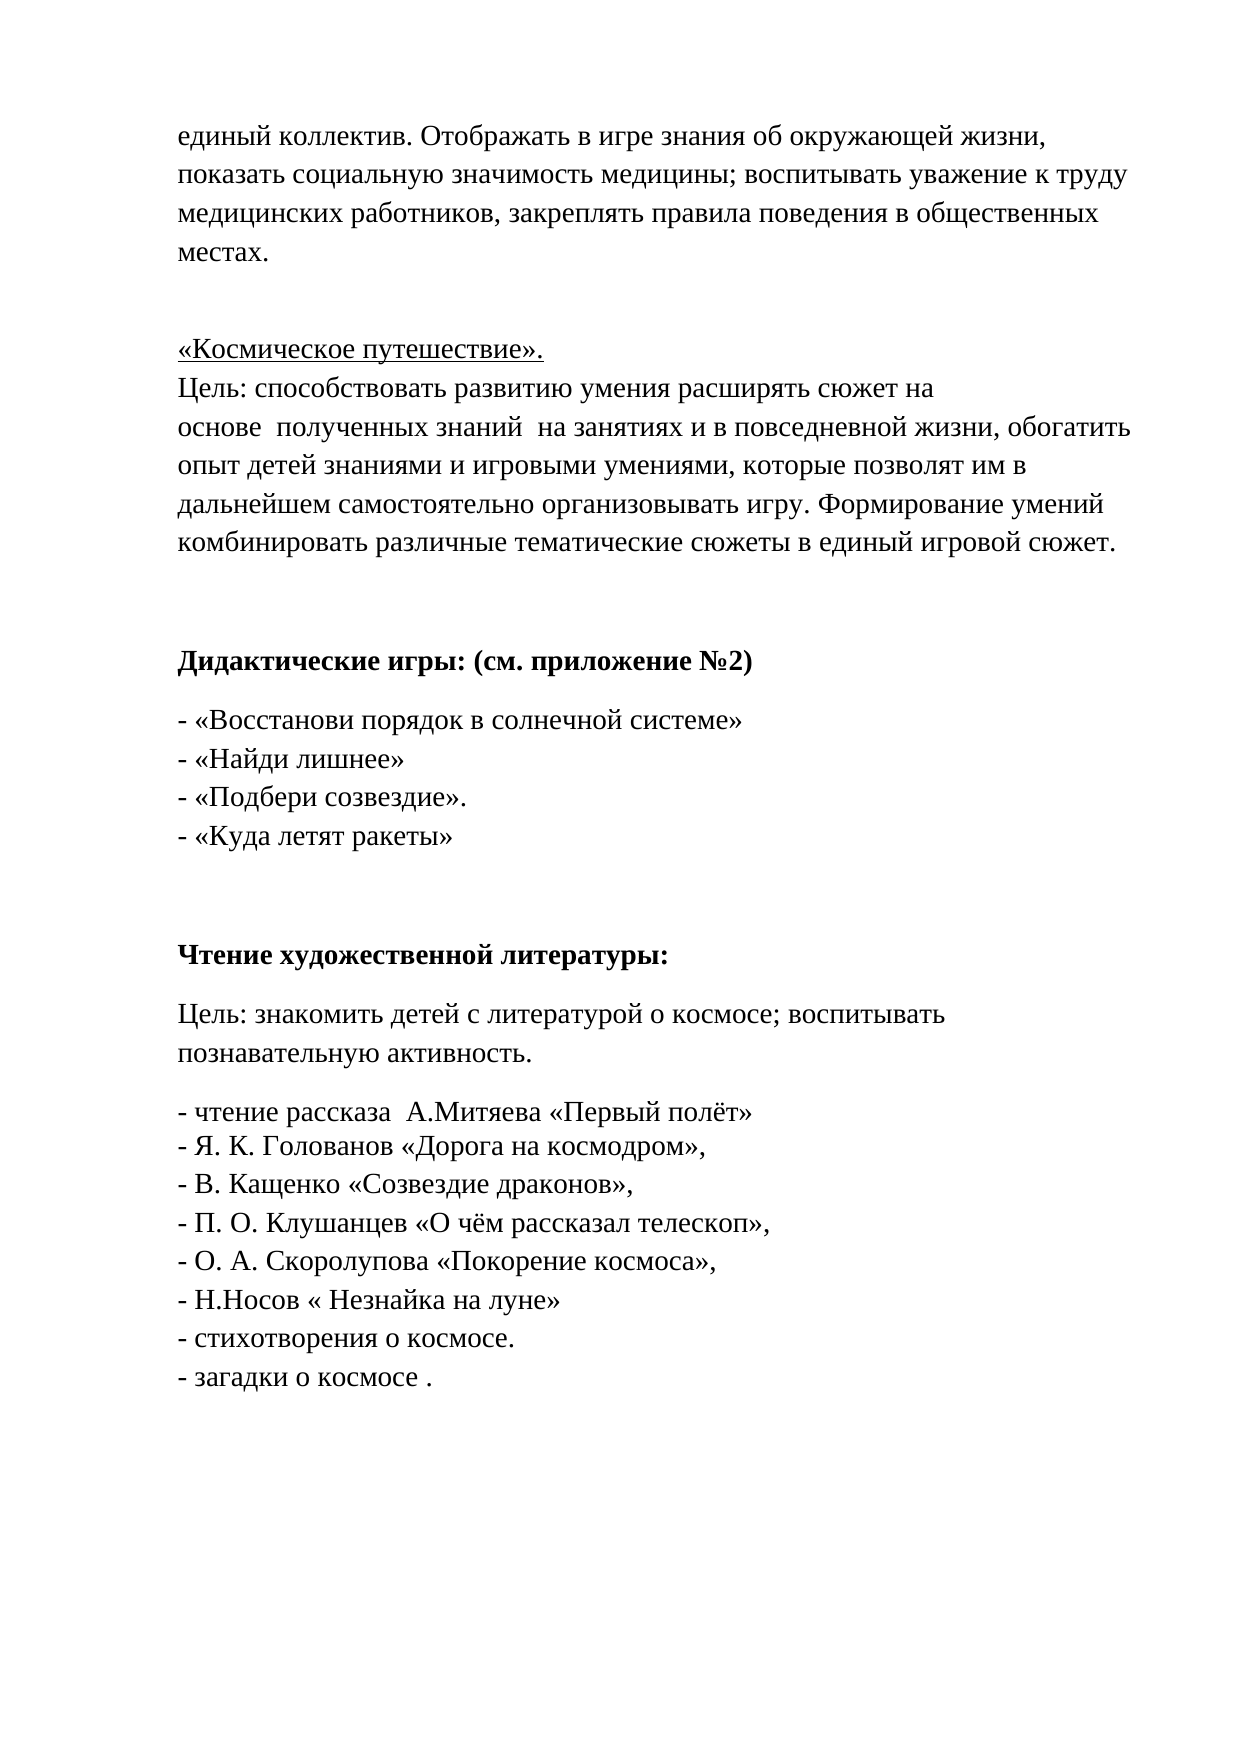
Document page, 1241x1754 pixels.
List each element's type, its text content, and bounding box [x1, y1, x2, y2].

text Дидактические игры: (см. приложение №2) [177, 643, 1152, 677]
text - чтение рассказа А.Митяева «Первый полёт» [177, 1094, 1152, 1128]
text «Космическое путешествие». Цель: способствовать развитию умения расширять сюжет на основе полученных знаний на занятиях и в повседневной жизни, обогатить опыт детей знаниями и игровыми умениями, которые позволят им в дальнейшем самостоятельно организовывать игру. Формирование умений комбинировать различные тематические сюжеты в единый игровой сюжет. [177, 293, 1152, 558]
text Цель: знакомить детей с литературой о космосе; воспитывать познавательную активность. [177, 996, 1152, 1068]
text - Я. К. Голованов «Дорога на космодром», - В. Кащенко «Созвездие драконов», - П. О. Клушанцев «О чём рассказал телескоп», - О. А. Скоролупова «Покорение космоса», - Н.Носов « Незнайка на луне» - стихотворения о космосе. - загадки о космосе . [177, 1128, 1152, 1392]
text Чтение художественной литературы: [177, 937, 1152, 970]
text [177, 118, 1152, 267]
text - «Восстанови порядок в солнечной системе» - «Найди лишнее» - «Подбери созвездие». - «Куда летят ракеты» [177, 702, 1152, 852]
